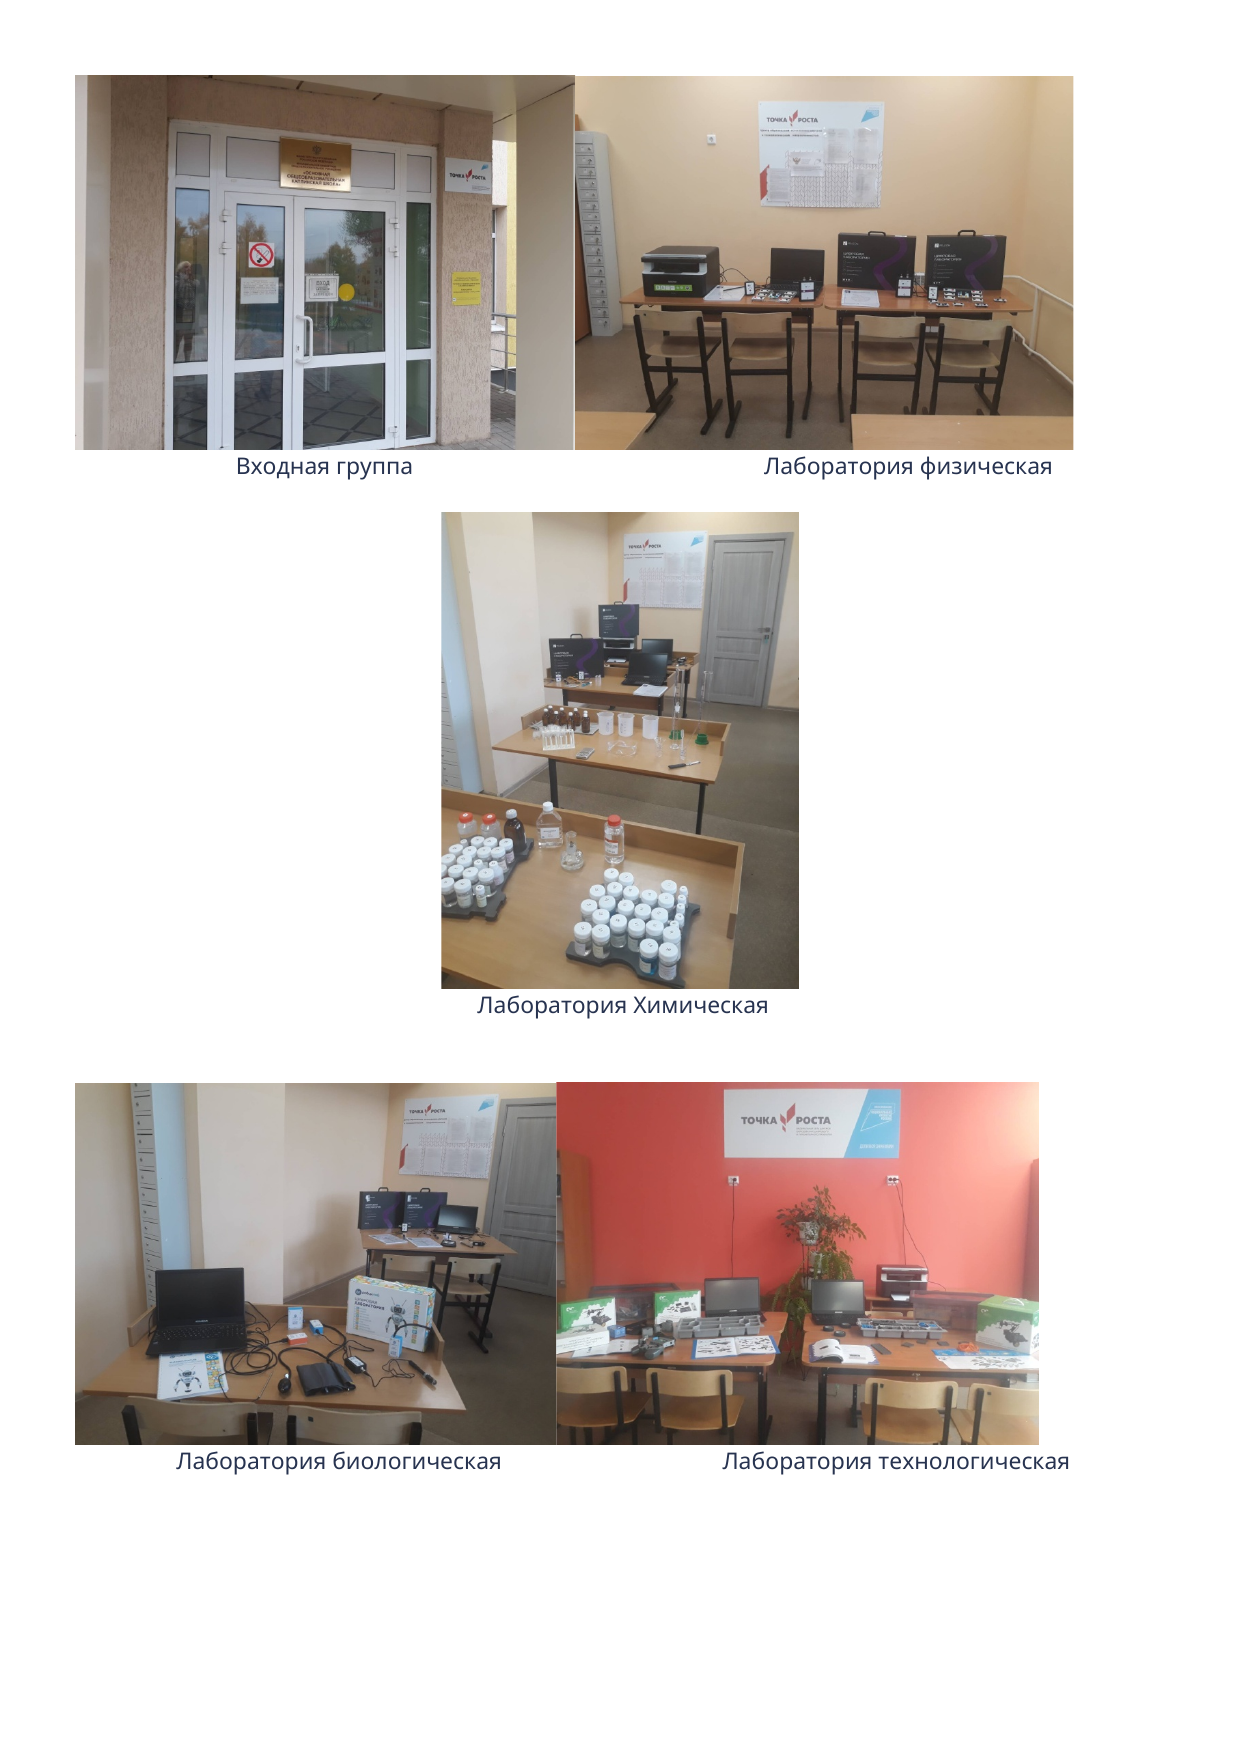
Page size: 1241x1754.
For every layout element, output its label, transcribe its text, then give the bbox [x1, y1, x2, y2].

picture [75, 1082, 1039, 1445]
picture [441, 512, 799, 989]
picture [75, 75, 1074, 450]
text Входная группа Лаборатория физическая [75, 450, 1165, 481]
text Лаборатория Химическая [75, 989, 1165, 1020]
text Лаборатория биологическая Лаборатория технологическая [75, 1445, 1165, 1476]
